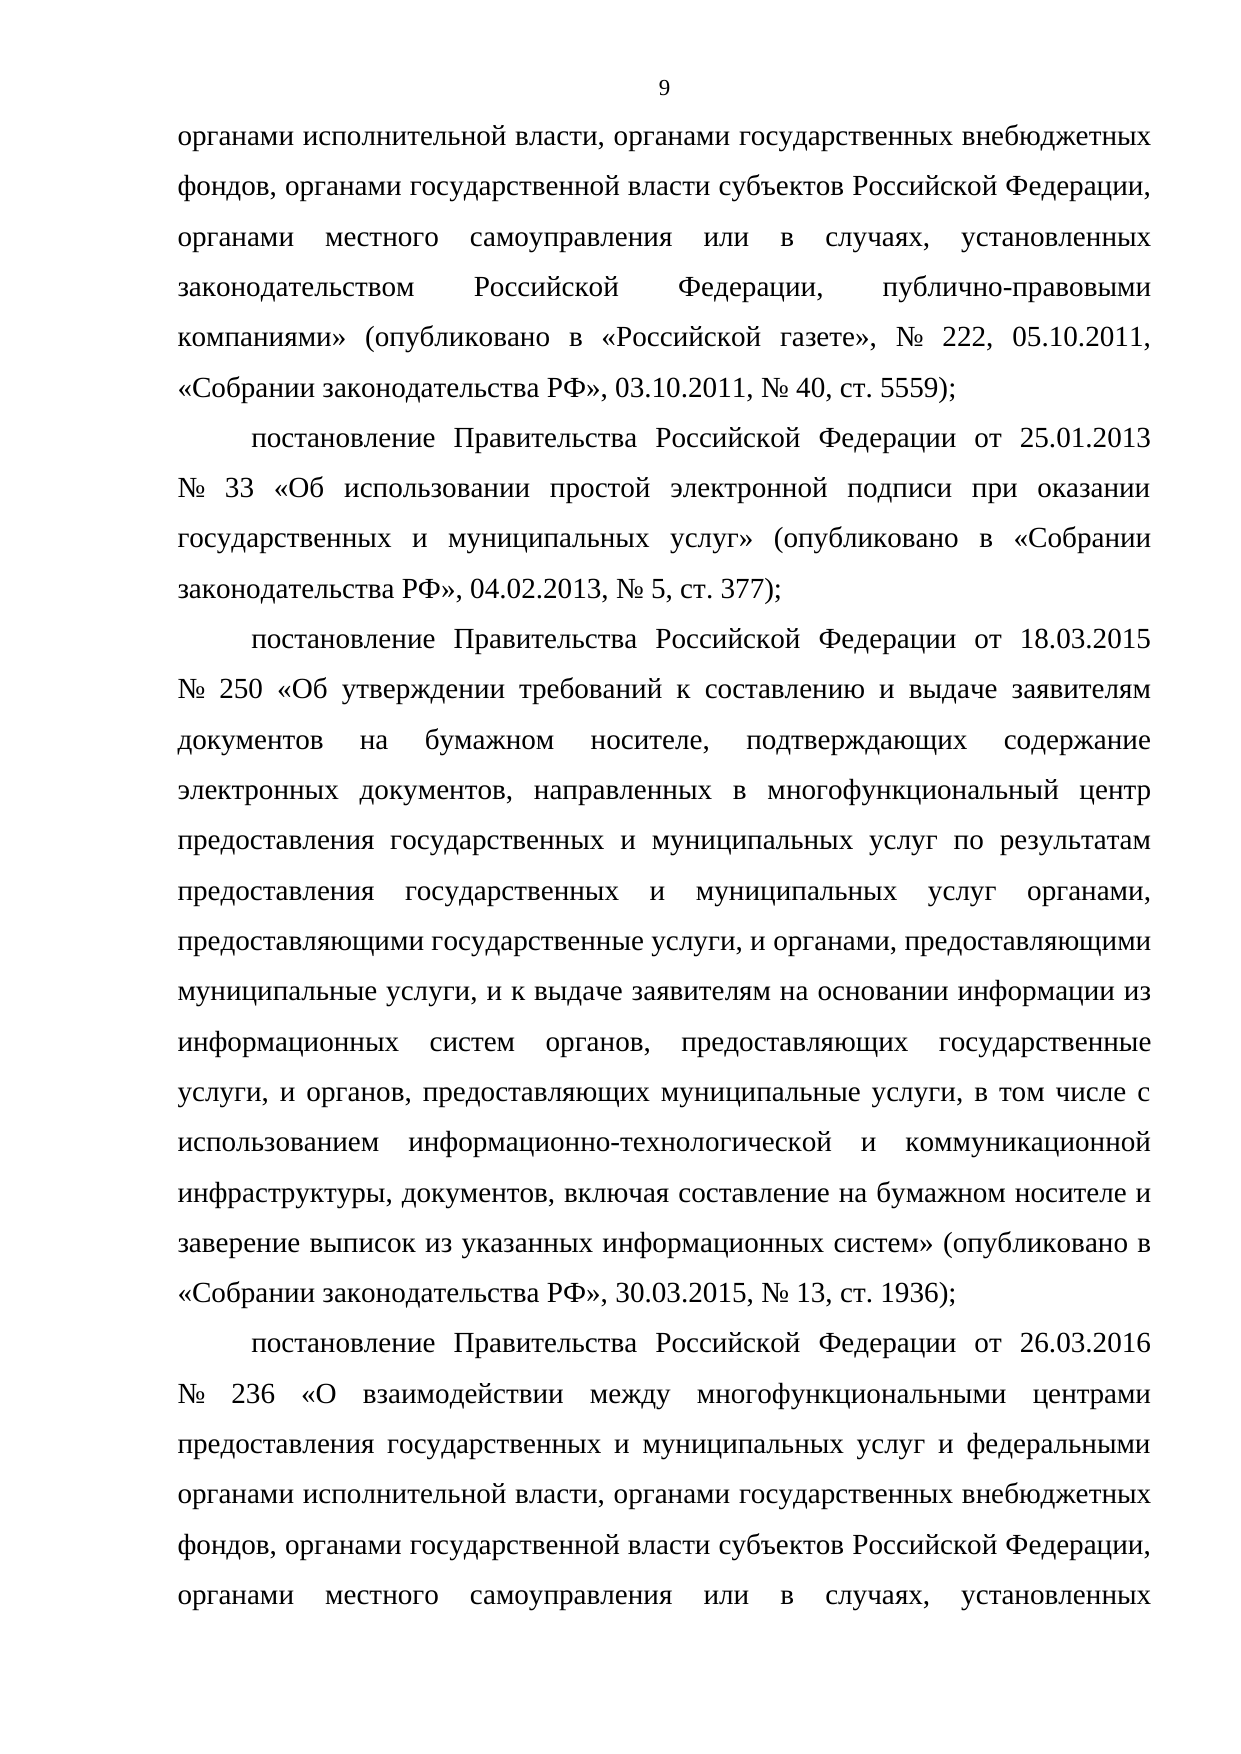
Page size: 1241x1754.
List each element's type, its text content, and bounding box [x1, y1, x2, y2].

text постановление Правительства Российской Федерации от 18.03.2015 № 250 «Об утверждении требований к составлению и выдаче заявителям документов на бумажном носителе, подтверждающих содержание электронных документов, направленных в многофункциональный центр предоставления государственных и муниципальных услуг по результатам предоставления государственных и муниципальных услуг органами, предоставляющими государственные услуги, и органами, предоставляющими муниципальные услуги, и к выдаче заявителям на основании информации из информационных систем органов, предоставляющих государственные услуги, и органов, предоставляющих муниципальные услуги, в том числе с использованием информационно-технологической и коммуникационной инфраструктуры, документов, включая составление на бумажном носителе и заверение выписок из указанных информационных систем» (опубликовано в «Собрании законодательства РФ», 30.03.2015, № 13, ст. 1936); [177, 621, 1152, 1309]
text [177, 118, 1152, 403]
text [177, 1326, 1152, 1611]
text постановление Правительства Российской Федерации от 25.01.2013 № 33 «Об использовании простой электронной подписи при оказании государственных и муниципальных услуг» (опубликовано в «Собрании законодательства РФ», 04.02.2013, № 5, ст. 377); [177, 420, 1152, 604]
